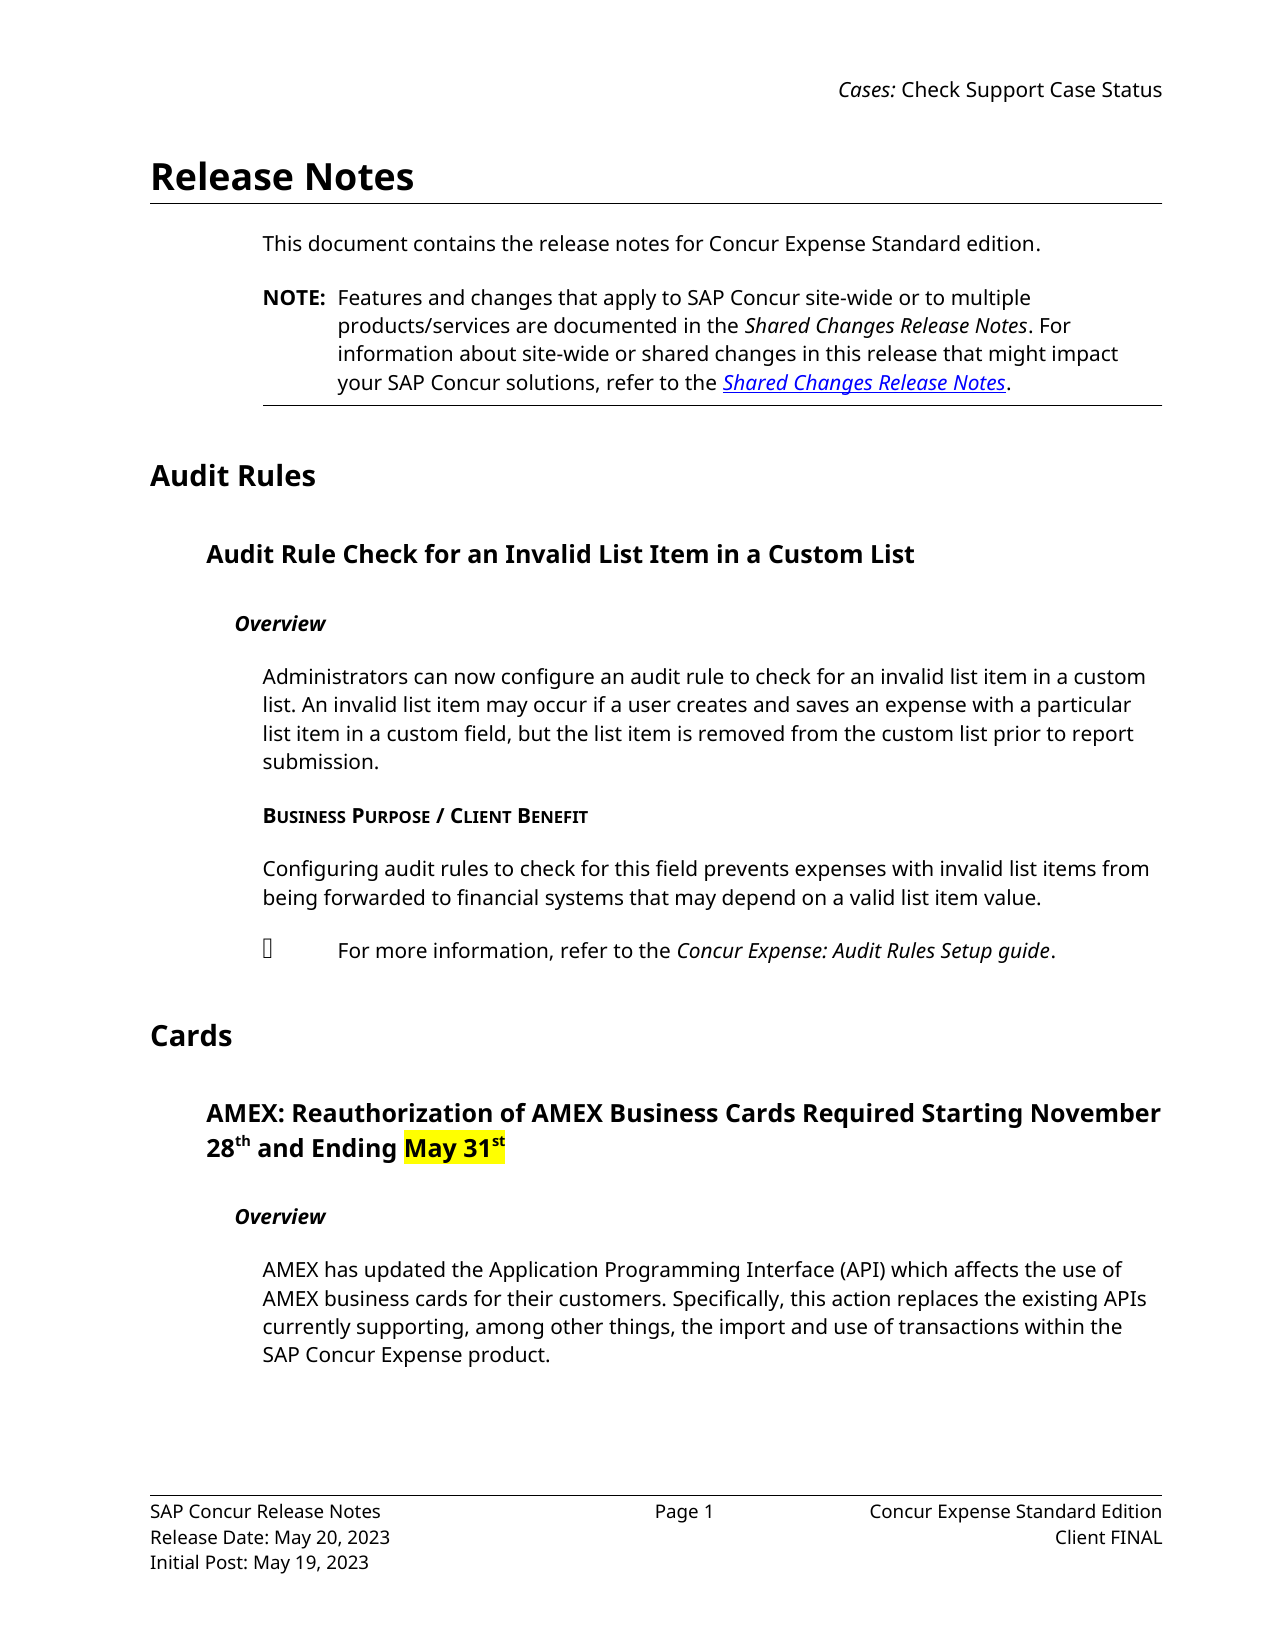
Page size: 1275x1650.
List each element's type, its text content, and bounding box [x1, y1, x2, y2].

subtitle Cards [150, 1015, 1162, 1054]
subtitle Overview [234, 609, 1162, 637]
subtitle Audit Rules [150, 456, 1162, 495]
subtitle Audit Rule Check for an Invalid List Item in a Custom List [206, 537, 1162, 571]
text Administrators can now configure an audit rule to check for an invalid list item in a custom list. An invalid list item may occur if a user creates and saves an expense with a particular list item in a custom field, but the list item is removed from the custom list prior to report submission. [262, 662, 1162, 776]
subtitle AMEX: Reauthorization of AMEX Business Cards Required Starting November 28th and Ending May 31st [206, 1096, 1162, 1164]
text Configuring audit rules to check for this field prevents expenses with invalid list items from being forwarded to financial systems that may depend on a valid list item value. [262, 854, 1162, 911]
subtitle Business Purpose / Client Benefit [262, 801, 1162, 829]
subtitle Release Notes [150, 150, 1162, 203]
subtitle Overview [234, 1202, 1162, 1230]
text This document contains the release notes for Concur Expense Standard edition. [262, 229, 1162, 258]
text For more information, refer to the Concur Expense: Audit Rules Setup guide. [262, 936, 1162, 965]
text AMEX has updated the Application Programming Interface (API) which affects the use of AMEX business cards for their customers. Specifically, this action replaces the existing APIs currently supporting, among other things, the import and use of transactions within the SAP Concur Expense product. [262, 1255, 1162, 1369]
text Features and changes that apply to SAP Concur site-wide or to multiple products/services are documented in the Shared Changes Release Notes. For information about site-wide or shared changes in this release that might impact your SAP Concur solutions, refer to the Shared Changes Release Notes. [262, 283, 1162, 406]
